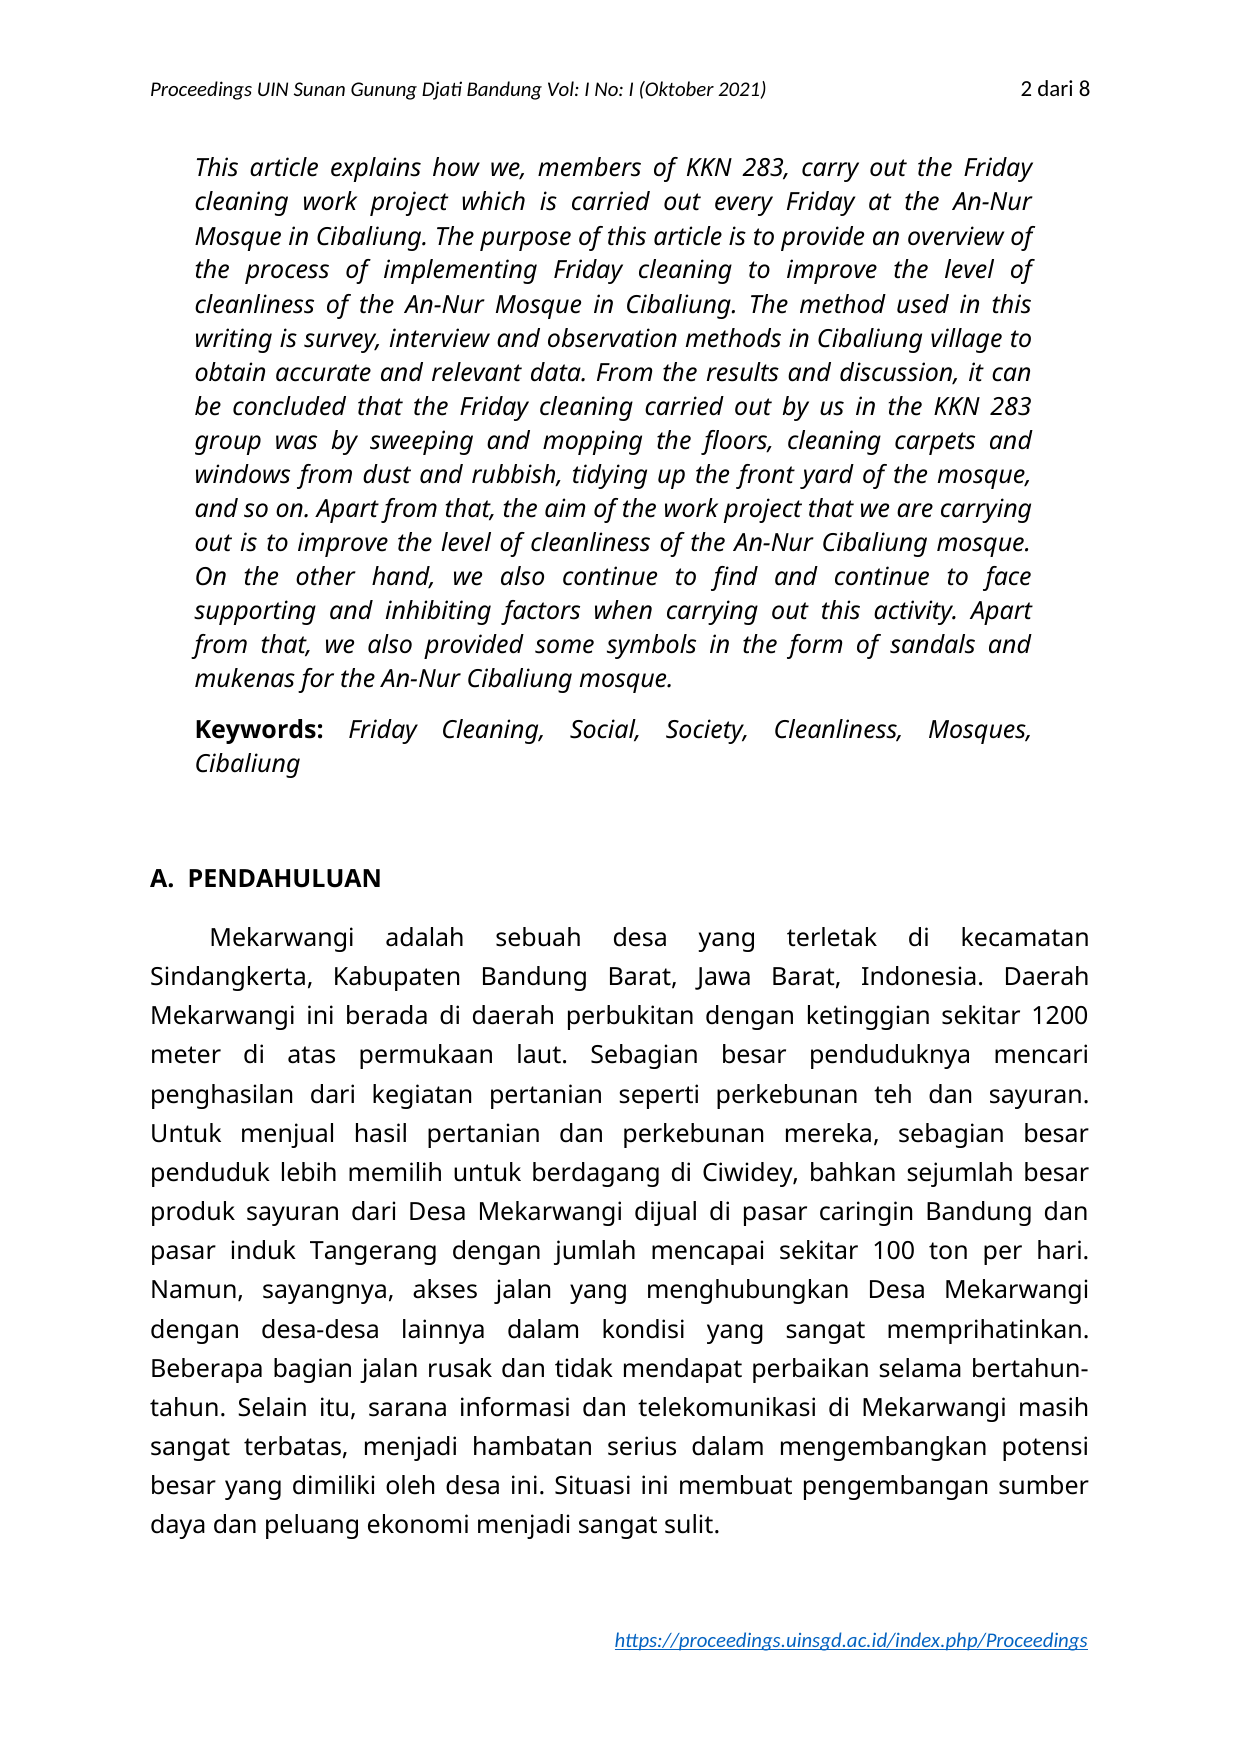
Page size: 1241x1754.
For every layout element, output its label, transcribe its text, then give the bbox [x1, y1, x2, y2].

text Keywords: Friday Cleaning, Social, Society, Cleanliness, Mosques, Cibaliung [194, 712, 1036, 780]
text This article explains how we, members of KKN 283, carry out the Friday cleaning work project which is carried out every Friday at the An-Nur Mosque in Cibaliung. The purpose of this article is to provide an overview of the process of implementing Friday cleaning to improve the level of cleanliness of the An-Nur Mosque in Cibaliung. The method used in this writing is survey, interview and observation methods in Cibaliung village to obtain accurate and relevant data. From the results and discussion, it can be concluded that the Friday cleaning carried out by us in the KKN 283 group was by sweeping and mopping the floors, cleaning carpets and windows from dust and rubbish, tidying up the front yard of the mosque, and so on. Apart from that, the aim of the work project that we are carrying out is to improve the level of cleanliness of the An-Nur Cibaliung mosque. On the other hand, we also continue to find and continue to face supporting and inhibiting factors when carrying out this activity. Apart from that, we also provided some symbols in the form of sandals and mukenas for the An-Nur Cibaliung mosque. [194, 150, 1036, 695]
subtitle PENDAHULUAN [150, 861, 1090, 895]
text Mekarwangi adalah sebuah desa yang terletak di kecamatan Sindangkerta, Kabupaten Bandung Barat, Jawa Barat, Indonesia. Daerah Mekarwangi ini berada di daerah perbukitan dengan ketinggian sekitar 1200 meter di atas permukaan laut. Sebagian besar penduduknya mencari penghasilan dari kegiatan pertanian seperti perkebunan teh dan sayuran. Untuk menjual hasil pertanian dan perkebunan mereka, sebagian besar penduduk lebih memilih untuk berdagang di Ciwidey, bahkan sejumlah besar produk sayuran dari Desa Mekarwangi dijual di pasar caringin Bandung dan pasar induk Tangerang dengan jumlah mencapai sekitar 100 ton per hari. Namun, sayangnya, akses jalan yang menghubungkan Desa Mekarwangi dengan desa-desa lainnya dalam kondisi yang sangat memprihatinkan. Beberapa bagian jalan rusak dan tidak mendapat perbaikan selama bertahun-tahun. Selain itu, sarana informasi dan telekomunikasi di Mekarwangi masih sangat terbatas, menjadi hambatan serius dalam mengembangkan potensi besar yang dimiliki oleh desa ini. Situasi ini membuat pengembangan sumber daya dan peluang ekonomi menjadi sangat sulit. [150, 920, 1090, 1541]
